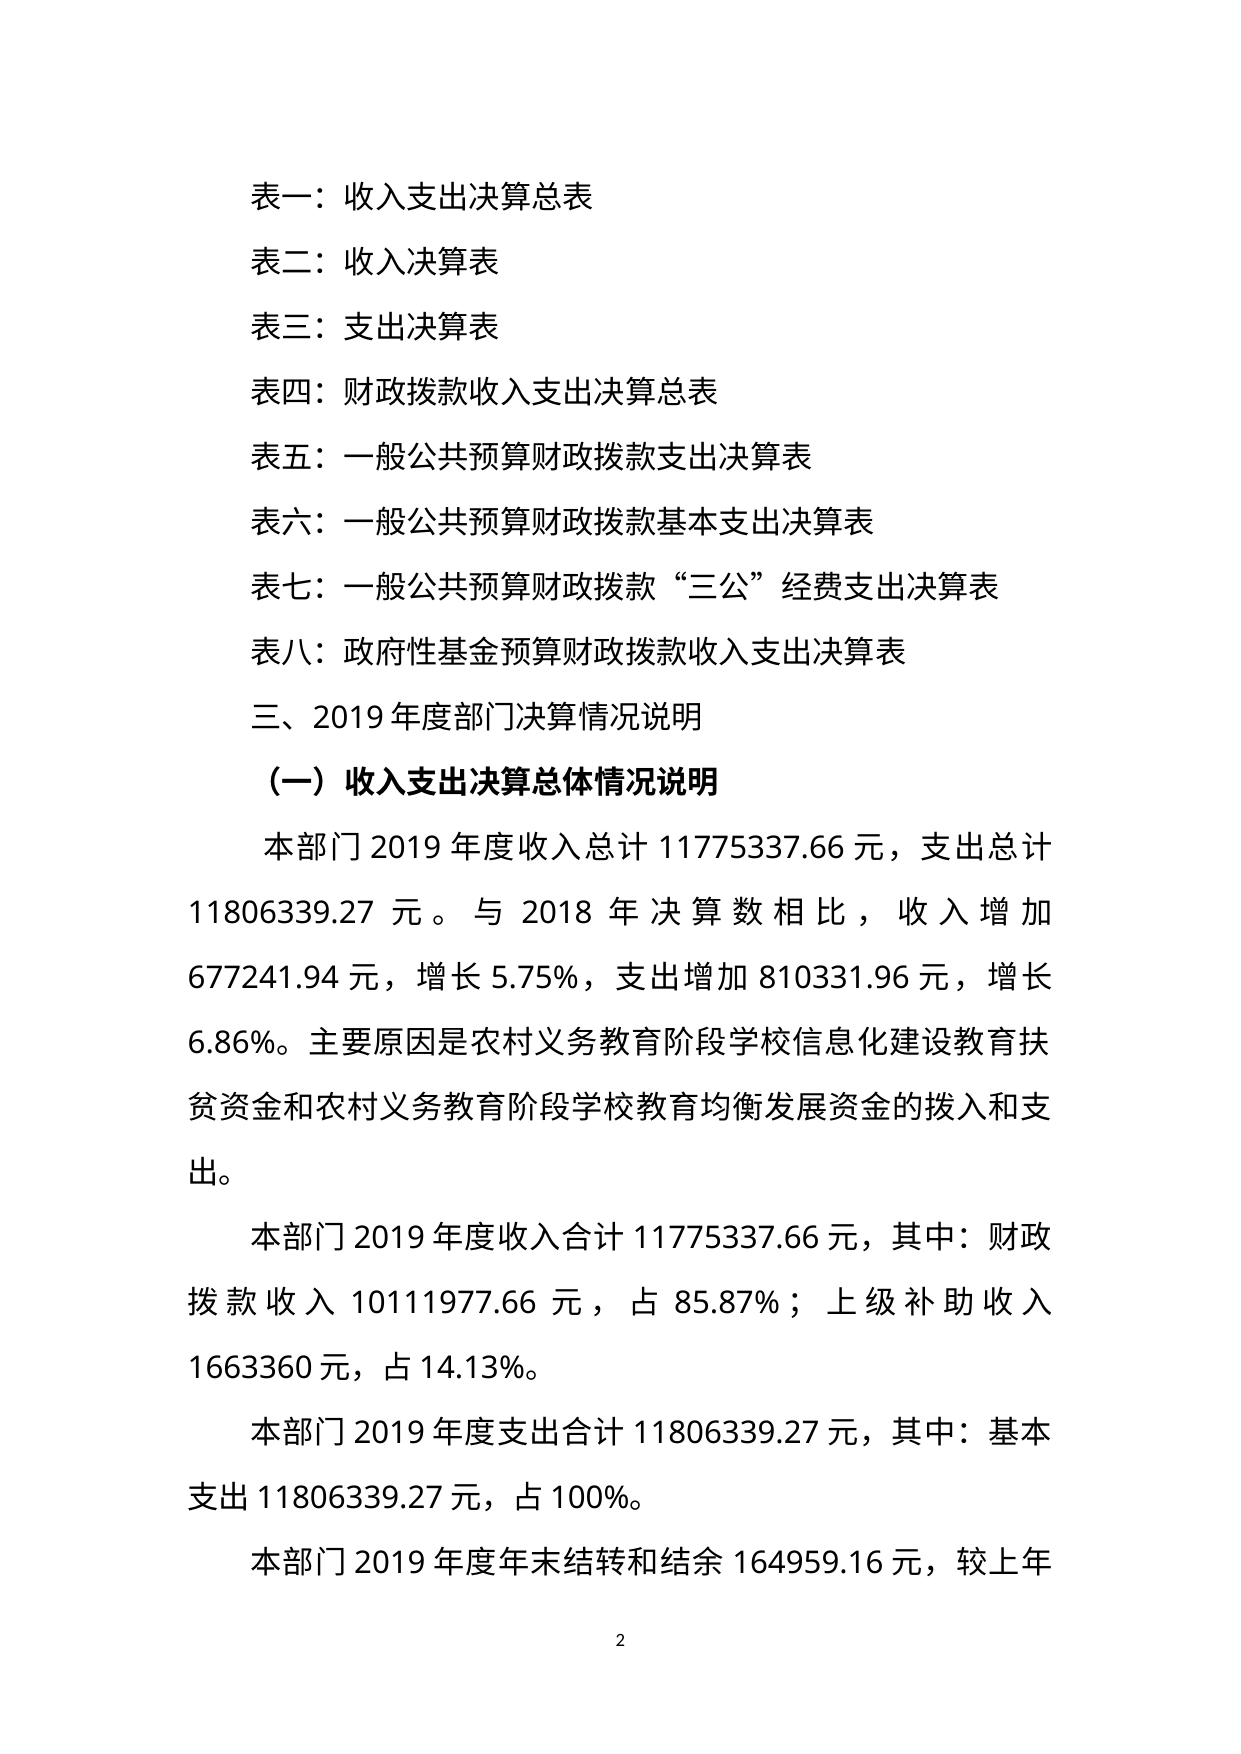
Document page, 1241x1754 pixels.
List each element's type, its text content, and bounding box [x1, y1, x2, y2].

text 表七：一般公共预算财政拨款“三公”经费支出决算表 [187, 552, 1053, 617]
text 表八：政府性基金预算财政拨款收入支出决算表 [187, 617, 1053, 682]
text 表二：收入决算表 [187, 227, 1053, 292]
text （一）收入支出决算总体情况说明 [187, 747, 1053, 812]
text 本部门2019年度收入合计11775337.66元，其中：财政拨款收入10111977.66元，占85.87%；上级补助收入1663360元，占14.13%。 [187, 1202, 1053, 1397]
text 本部门2019年度支出合计11806339.27元，其中：基本支出11806339.27元，占100%。 [187, 1397, 1053, 1527]
text 本部门2019年度收入总计11775337.66元，支出总计11806339.27元。与2018年决算数相比，收入增加677241.94元，增长5.75%，支出增加810331.96元，增长6.86%。主要原因是农村义务教育阶段学校信息化建设教育扶贫资金和农村义务教育阶段学校教育均衡发展资金的拨入和支出。 [187, 812, 1053, 1202]
text 三、2019年度部门决算情况说明 [187, 682, 1053, 747]
text 表一：收入支出决算总表 [187, 162, 1053, 227]
text 表五：一般公共预算财政拨款支出决算表 [187, 422, 1053, 487]
text 表四：财政拨款收入支出决算总表 [187, 357, 1053, 422]
text 表三：支出决算表 [187, 292, 1053, 357]
text 表六：一般公共预算财政拨款基本支出决算表 [187, 487, 1053, 552]
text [187, 1527, 1053, 1592]
